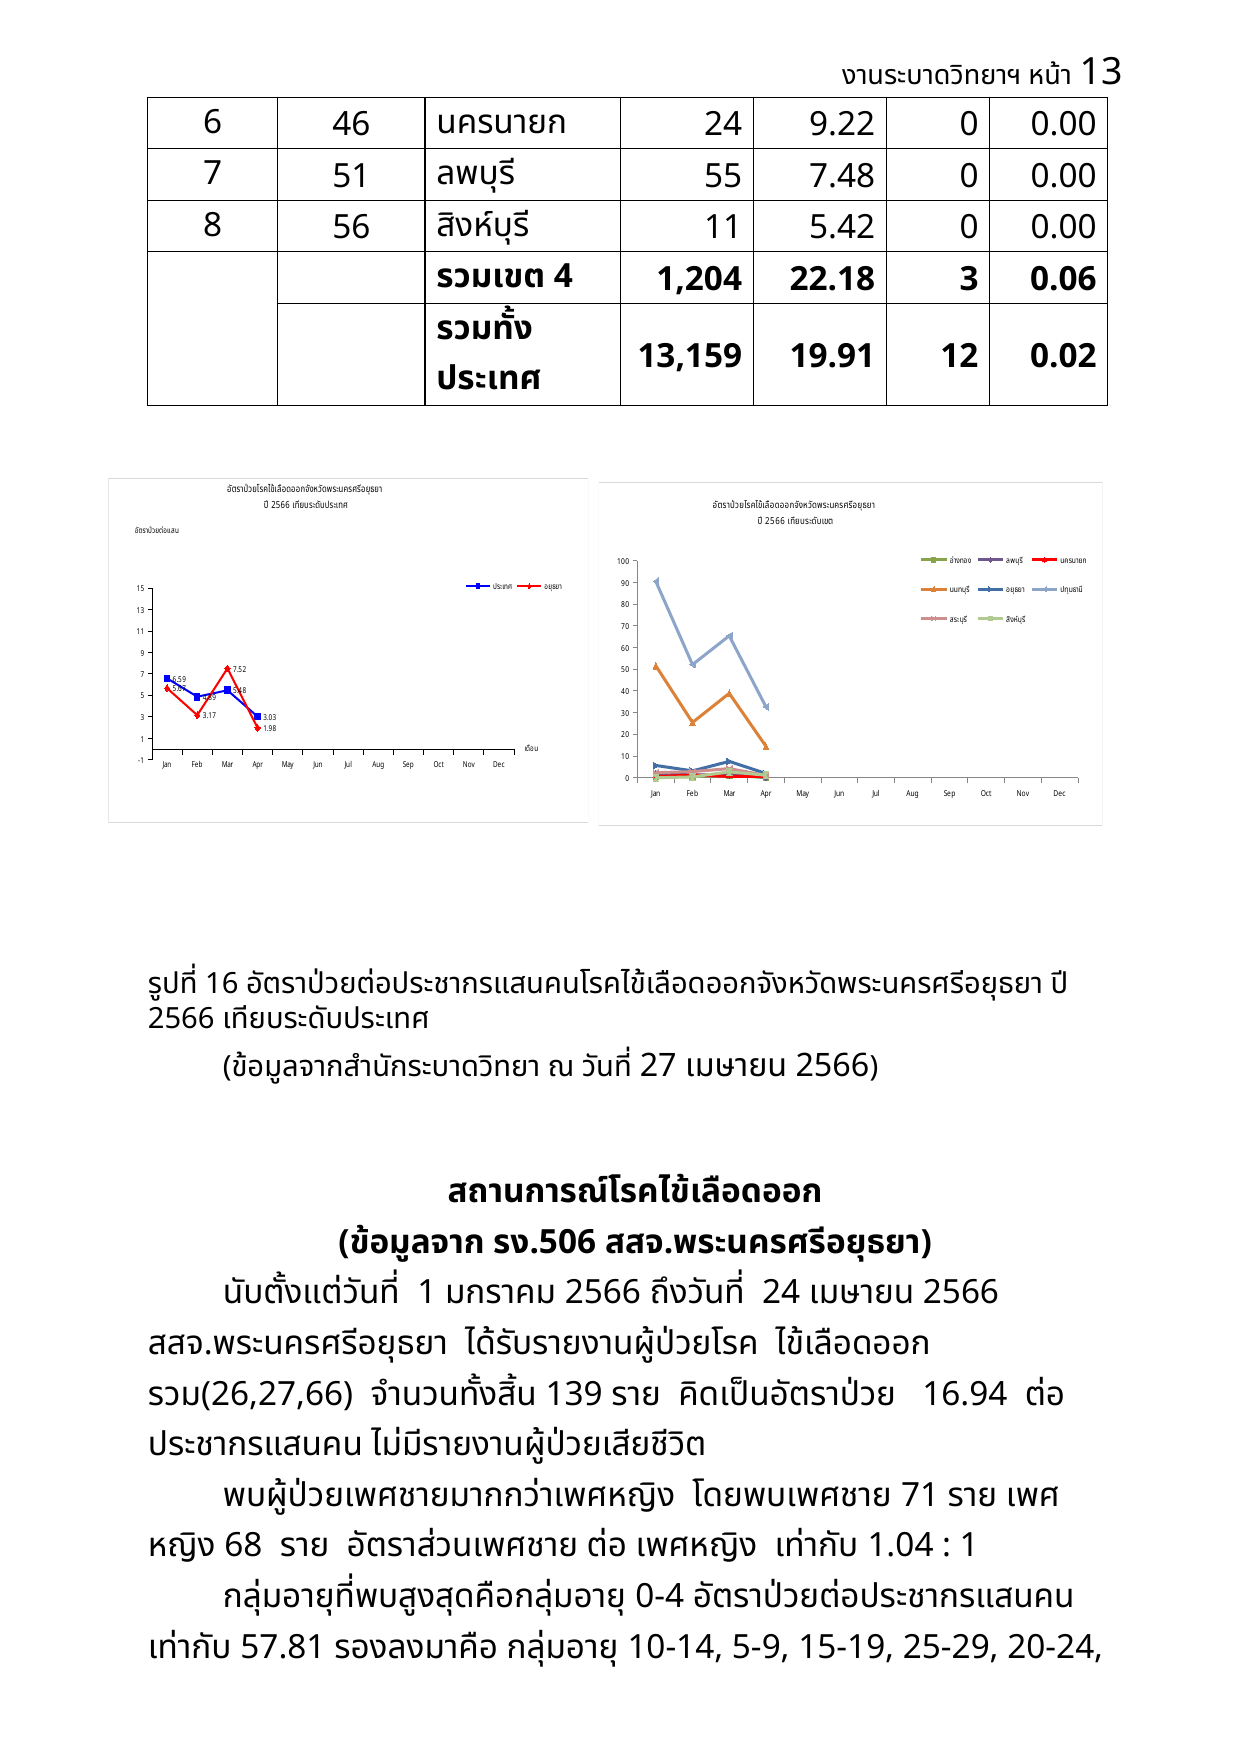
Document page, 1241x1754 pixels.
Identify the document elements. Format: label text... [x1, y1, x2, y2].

text (ข้อมูลจากสำนักระบาดวิทยา ณ วันที่ 27 เมษายน 2566) [148, 1042, 1122, 1086]
table_cell 0 [887, 201, 989, 251]
table_cell 56 [278, 201, 424, 251]
table_cell 13,159 [621, 304, 753, 404]
table_cell 7 [148, 149, 277, 199]
table_cell 0 [887, 149, 989, 199]
table_cell 51 [278, 149, 424, 199]
table_cell 0.06 [990, 252, 1107, 303]
table_cell [278, 304, 424, 404]
table_cell 3 [887, 252, 989, 303]
table_cell 46 [278, 98, 424, 148]
table_cell 19.91 [754, 304, 886, 404]
text พบผู้ป่วยเพศชายมากกว่าเพศหญิง โดยพบเพศชาย 71 ราย เพศหญิง 68 ราย อัตราส่วนเพศชาย ต่อ เพศหญิง เท่ากับ 1.04 : 1 [148, 1471, 1122, 1572]
table_cell 7.48 [754, 149, 886, 199]
text รูปที่ 16 อัตราป่วยต่อประชากรแสนคนโรคไข้เลือดออกจังหวัดพระนครศรีอยุธยา ปี 2566 เทียบระดับประเทศ [148, 962, 1122, 1042]
table_cell รวมเขต 4 [426, 252, 620, 303]
table_cell 0.02 [990, 304, 1107, 404]
table_cell 55 [621, 149, 753, 199]
table_cell ลพบุรี [426, 149, 620, 199]
table_cell 0 [887, 98, 989, 148]
table_cell 1,204 [621, 252, 753, 303]
title (ข้อมูลจาก รง.506 สสจ.พระนครศรีอยุธยา) [148, 1218, 1122, 1268]
table_cell 9.22 [754, 98, 886, 148]
table_cell 0.00 [990, 98, 1107, 148]
table_cell 24 [621, 98, 753, 148]
table_cell 22.18 [754, 252, 886, 303]
table_cell [278, 252, 424, 303]
table_cell นครนายก [426, 98, 620, 148]
table_cell [148, 252, 277, 303]
table_cell 11 [621, 201, 753, 251]
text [148, 1572, 1122, 1673]
table_cell 5.42 [754, 201, 886, 251]
text นับตั้งแต่วันที่ 1 มกราคม 2566 ถึงวันที่ 24 เมษายน 2566 สสจ.พระนครศรีอยุธยา ได้รับรายงานผู้ป่วยโรค ไข้เลือดออกรวม(26,27,66) จำนวนทั้งสิ้น 139 ราย คิดเป็นอัตราป่วย 16.94 ต่อประชากรแสนคน ไม่มีรายงานผู้ป่วยเสียชีวิต [148, 1268, 1122, 1471]
table_cell 6 [148, 98, 277, 148]
table_cell 8 [148, 201, 277, 251]
table_cell 0.00 [990, 149, 1107, 199]
table_cell รวมทั้งประเทศ [426, 304, 620, 404]
table_cell 12 [887, 304, 989, 404]
table_cell สิงห์บุรี [426, 201, 620, 251]
table_cell 0.00 [990, 201, 1107, 251]
title สถานการณ์โรคไข้เลือดออก [148, 1167, 1122, 1218]
table_cell [148, 303, 277, 404]
